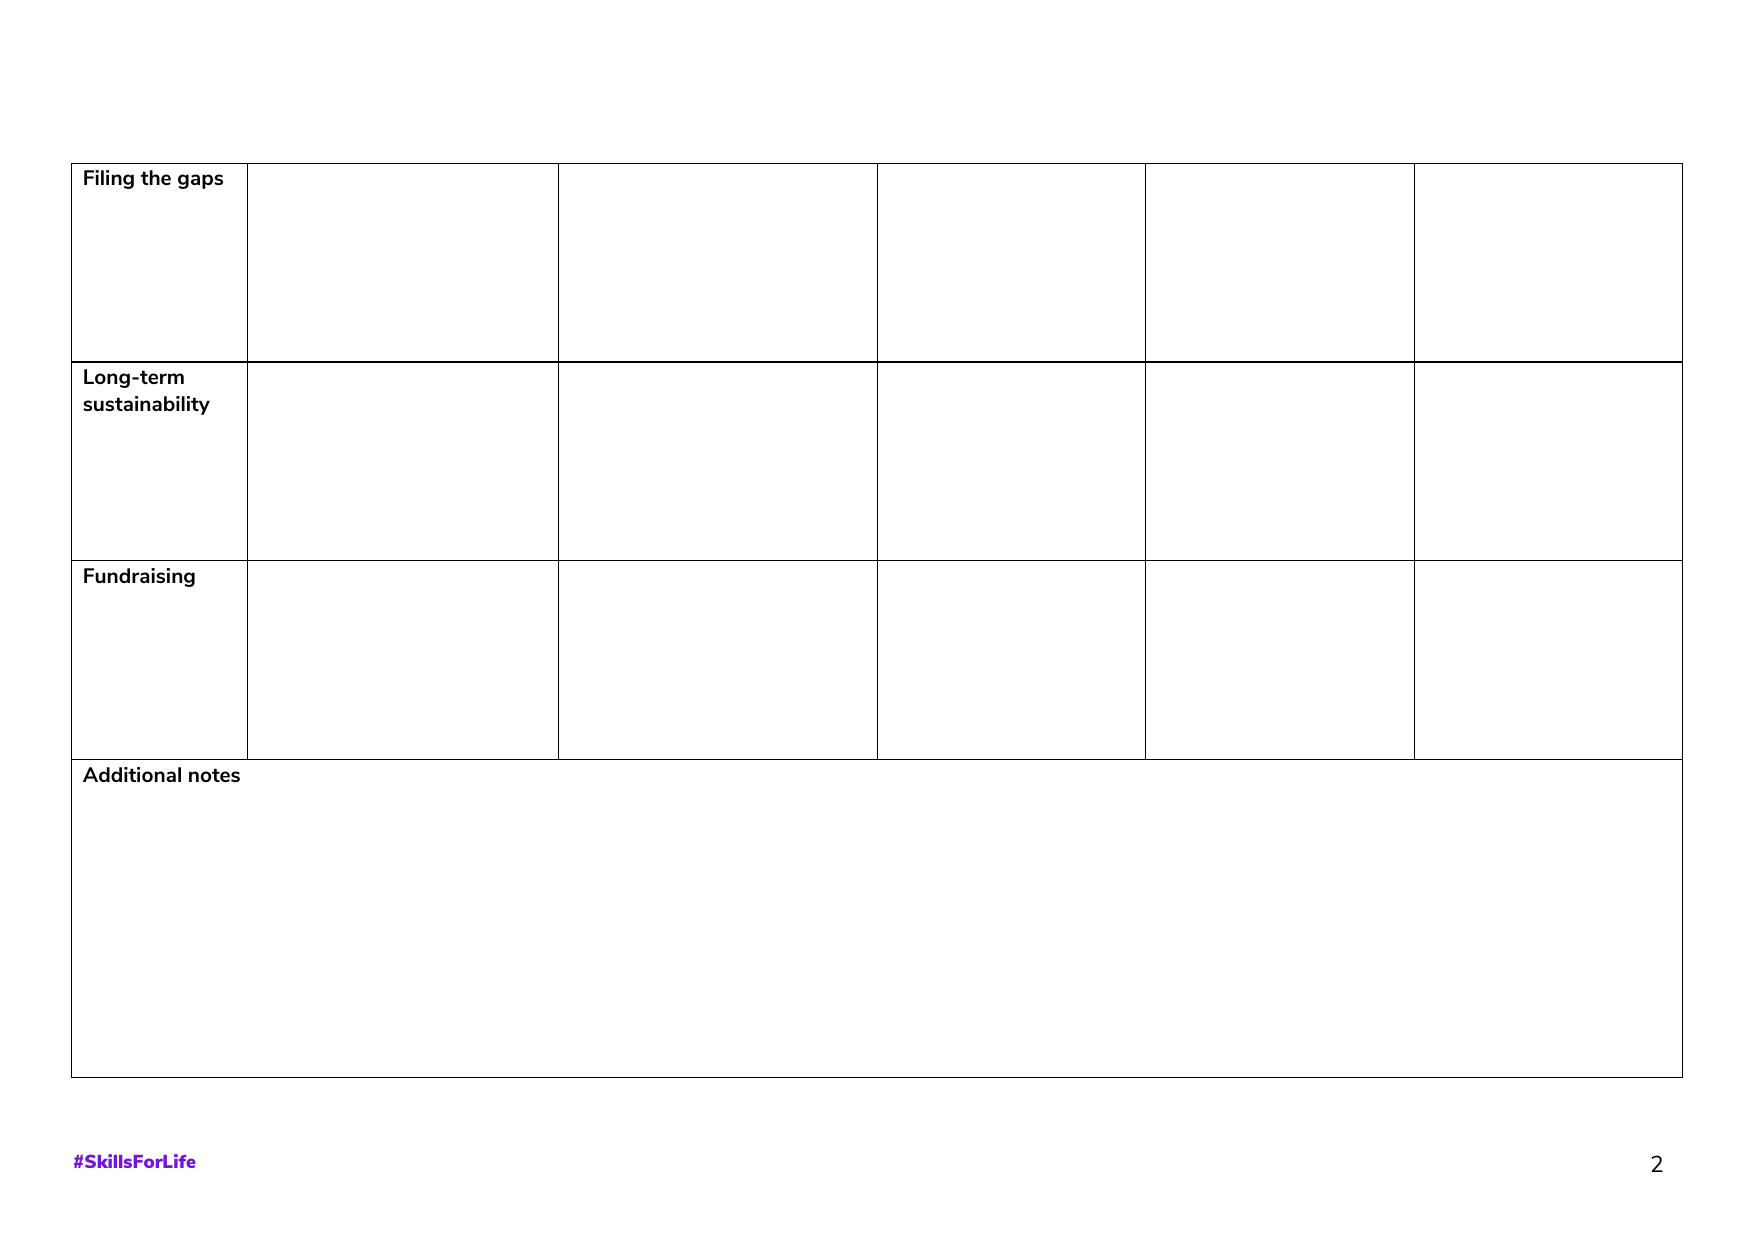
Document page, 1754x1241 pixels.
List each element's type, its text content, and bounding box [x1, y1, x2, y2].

table_cell [1415, 561, 1682, 759]
table_cell [248, 164, 558, 361]
table_cell [1415, 164, 1682, 361]
table_cell [1415, 363, 1682, 560]
table_cell [1146, 561, 1414, 759]
table_cell Fundraising [72, 561, 247, 759]
table_cell [878, 164, 1145, 361]
table_cell [878, 363, 1145, 560]
table_cell Filing the gaps [72, 164, 247, 361]
table_cell [559, 561, 877, 759]
table_cell [248, 561, 558, 759]
table_cell [878, 561, 1145, 759]
table_cell Long-term sustainability [72, 363, 247, 560]
table_cell [559, 363, 877, 560]
table_cell [1146, 363, 1414, 560]
table_cell Additional notes [72, 760, 1682, 1077]
table_cell [559, 164, 877, 361]
table_cell [1146, 164, 1414, 361]
table_cell [248, 363, 558, 560]
